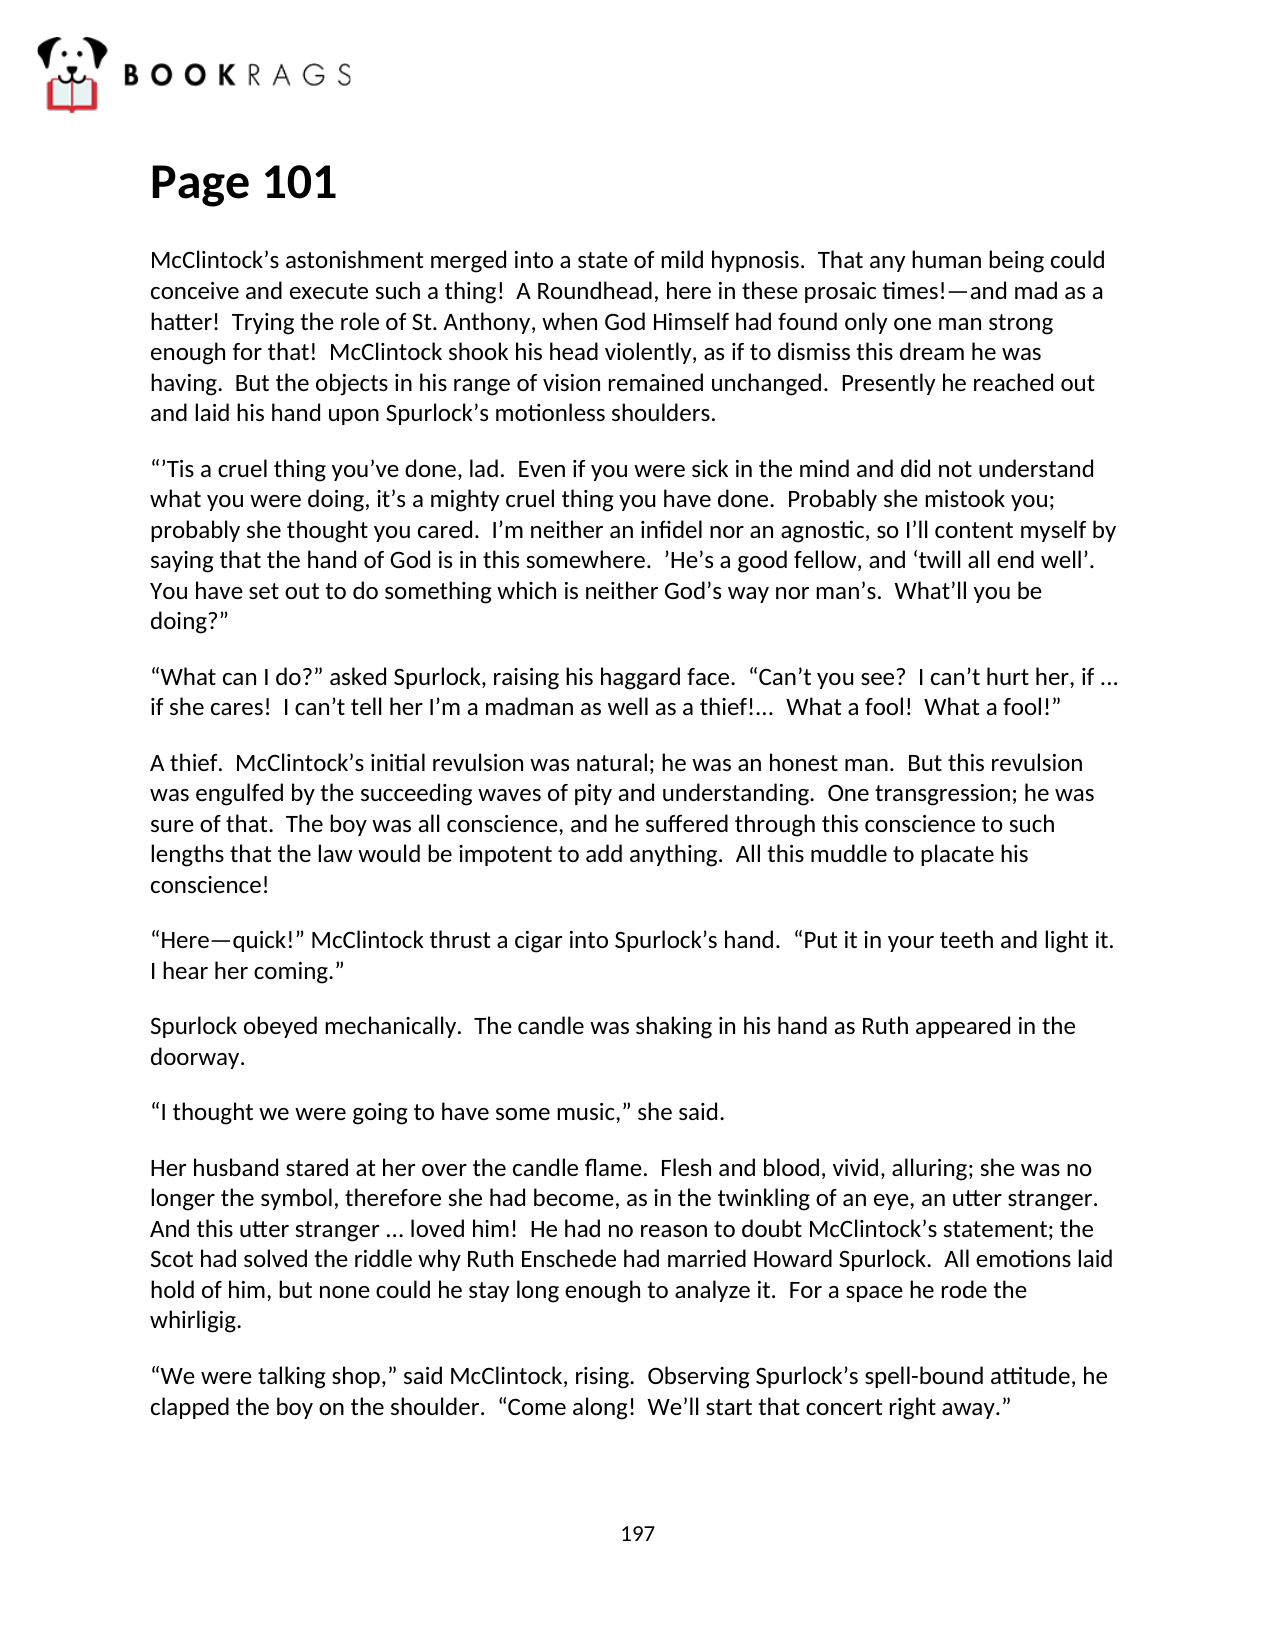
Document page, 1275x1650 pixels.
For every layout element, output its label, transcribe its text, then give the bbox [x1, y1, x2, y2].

text “I thought we were going to have some music,” she said. [150, 1097, 1125, 1127]
text “Here—­quick!” McClintock thrust a cigar into Spurlock’s hand. “Put it in your teeth and light it. I hear her coming.” [150, 924, 1125, 986]
text A thief. McClintock’s initial revulsion was natural; he was an honest man. But this revulsion was engulfed by the succeeding waves of pity and understanding. One transgression; he was sure of that. The boy was all conscience, and he suffered through this conscience to such lengths that the law would be impotent to add anything. All this muddle to placate his conscience! [150, 747, 1125, 899]
text Her husband stared at her over the candle flame. Flesh and blood, vivid, alluring; she was no longer the symbol, therefore she had become, as in the twinkling of an eye, an utter stranger. And this utter stranger ... loved him! He had no reason to doubt McClintock’s statement; the Scot had solved the riddle why Ruth Enschede had married Howard Spurlock. All emotions laid hold of him, but none could he stay long enough to analyze it. For a space he rode the whirligig. [150, 1152, 1125, 1335]
text McClintock’s astonishment merged into a state of mild hypnosis. That any human being could conceive and execute such a thing! A Roundhead, here in these prosaic times!—­and mad as a hatter! Trying the role of St. Anthony, when God Himself had found only one man strong enough for that! McClintock shook his head violently, as if to dismiss this dream he was having. But the objects in his range of vision remained unchanged. Presently he reached out and laid his hand upon Spurlock’s motionless shoulders. [150, 244, 1125, 428]
text “’Tis a cruel thing you’ve done, lad. Even if you were sick in the mind and did not understand what you were doing, it’s a mighty cruel thing you have done. Probably she mistook you; probably she thought you cared. I’m neither an infidel nor an agnostic, so I’ll content myself by saying that the hand of God is in this somewhere. ’He’s a good fellow, and ‘twill all end well’. You have set out to do something which is neither God’s way nor man’s. What’ll you be doing?” [150, 453, 1125, 636]
text “What can I do?” asked Spurlock, raising his haggard face. “Can’t you see? I can’t hurt her, if ... if she cares! I can’t tell her I’m a madman as well as a thief!... What a fool! What a fool!” [150, 661, 1125, 722]
text “We were talking shop,” said McClintock, rising. Observing Spurlock’s spell-bound attitude, he clapped the boy on the shoulder. “Come along! We’ll start that concert right away.” [150, 1360, 1125, 1421]
picture [37, 37, 351, 113]
text Spurlock obeyed mechanically. The candle was shaking in his hand as Ruth appeared in the doorway. [150, 1011, 1125, 1072]
text Page 101 [150, 150, 1125, 211]
